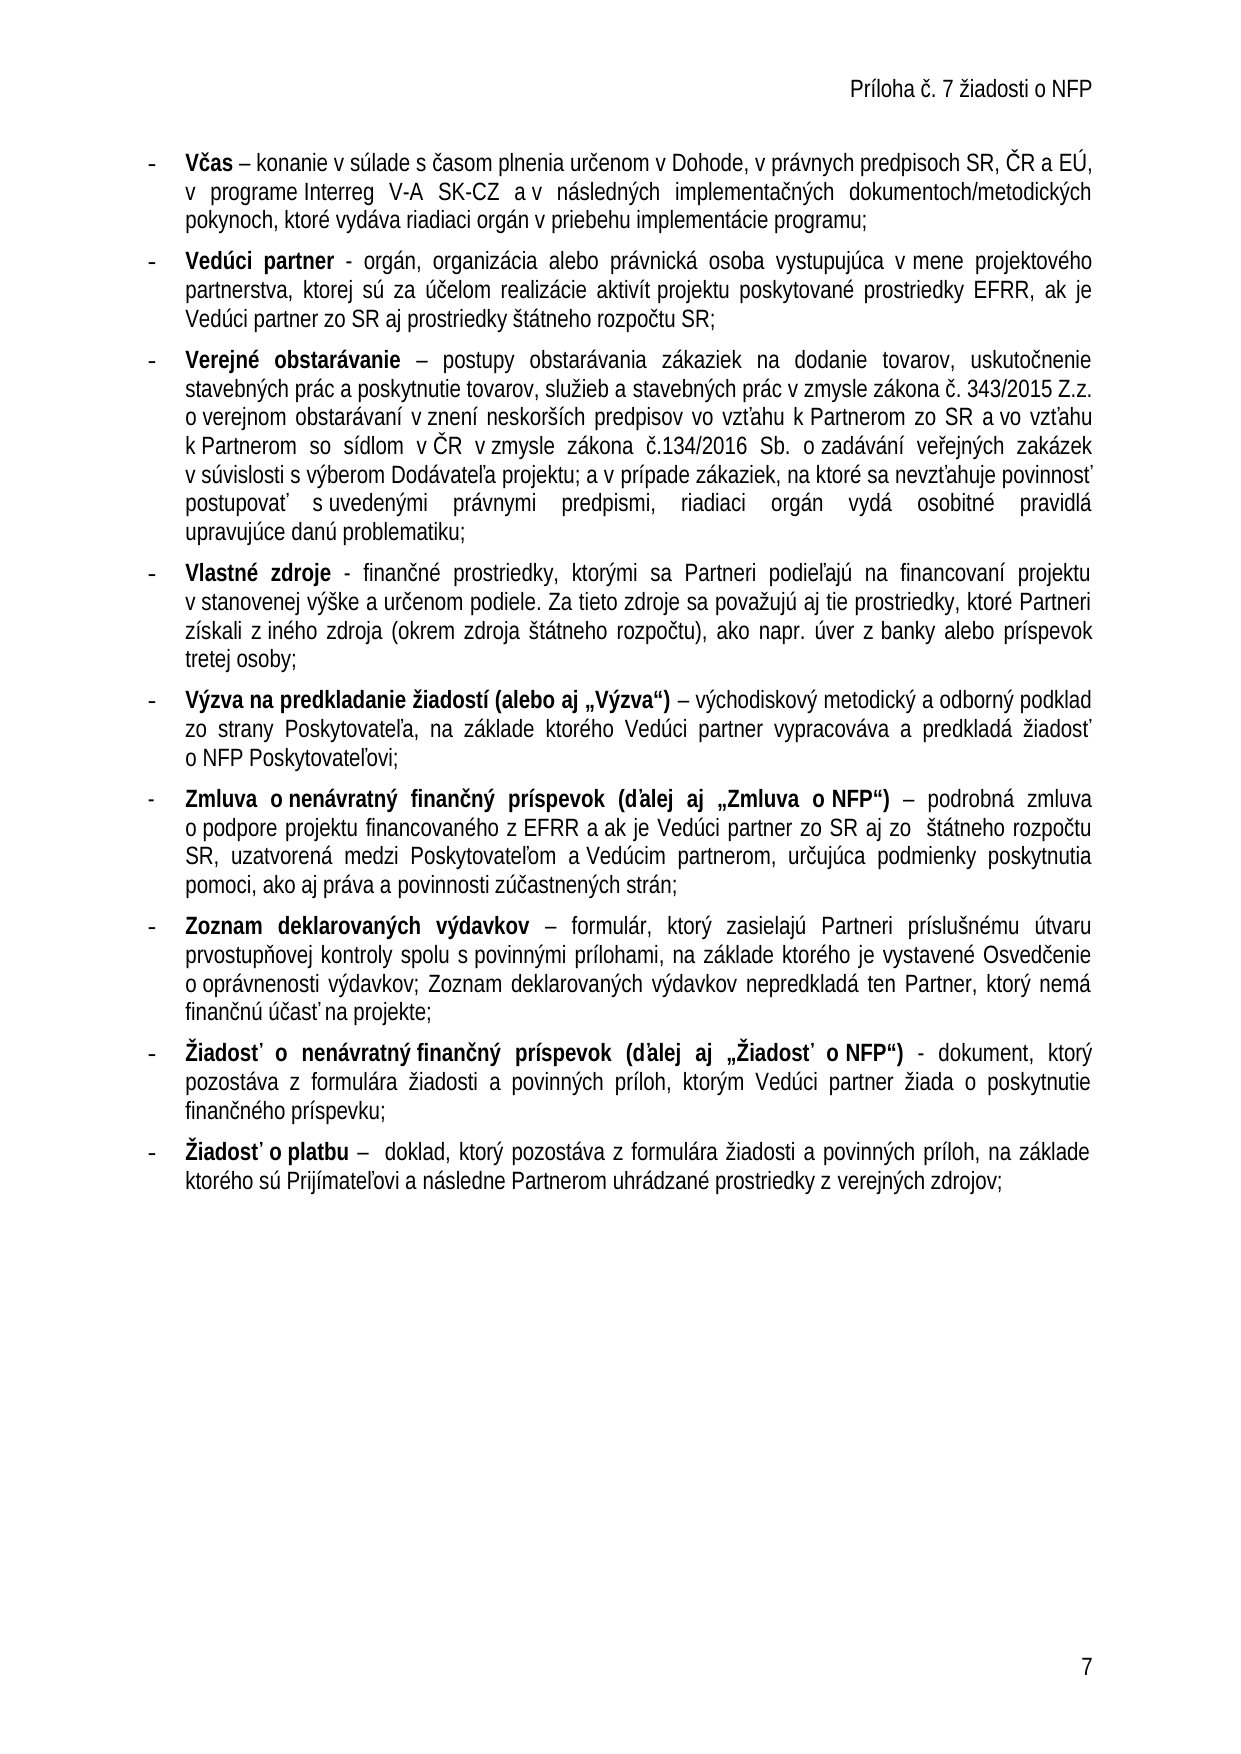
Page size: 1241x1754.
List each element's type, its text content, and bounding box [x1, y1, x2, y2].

list Vlastné zdroje - finančné prostriedky, ktorými sa Partneri podieľajú na financovaní projektu v stanovenej výške a určenom podiele. Za tieto zdroje sa považujú aj tie prostriedky, ktoré Partneri získali z iného zdroja (okrem zdroja štátneho rozpočtu), ako napr. úver z banky alebo príspevok tretej osoby; [148, 558, 1093, 673]
list Vedúci partner - orgán, organizácia alebo právnická osoba vystupujúca v mene projektového partnerstva, ktorej sú za účelom realizácie aktivít projektu poskytované prostriedky EFRR, ak je Vedúci partner zo SR aj prostriedky štátneho rozpočtu SR; [148, 246, 1093, 332]
list Žiadosť o nenávratný finančný príspevok (ďalej aj „Žiadosť o NFP“) - dokument, ktorý pozostáva z formulára žiadosti a povinných príloh, ktorým Vedúci partner žiada o poskytnutie finančného príspevku; [148, 1038, 1093, 1124]
list Žiadosť o platbu – doklad, ktorý pozostáva z formulára žiadosti a povinných príloh, na základe ktorého sú Prijímateľovi a následne Partnerom uhrádzané prostriedky z verejných zdrojov; [148, 1137, 1093, 1194]
list Včas – konanie v súlade s časom plnenia určenom v Dohode, v právnych predpisoch SR, ČR a EÚ, v programe Interreg V-A SK-CZ a v následných implementačných dokumentoch/metodických pokynoch, ktoré vydáva riadiaci orgán v priebehu implementácie programu; [148, 148, 1093, 234]
list Zoznam deklarovaných výdavkov – formulár, ktorý zasielajú Partneri príslušnému útvaru prvostupňovej kontroly spolu s povinnými prílohami, na základe ktorého je vystavené Osvedčenie o oprávnenosti výdavkov; Zoznam deklarovaných výdavkov nepredkladá ten Partner, ktorý nemá finančnú účasť na projekte; [148, 911, 1093, 1026]
list Výzva na predkladanie žiadostí (alebo aj „Výzva“) – východiskový metodický a odborný podklad zo strany Poskytovateľa, na základe ktorého Vedúci partner vypracováva a predkladá žiadosť o NFP Poskytovateľovi; [148, 685, 1093, 772]
text - Zmluva o nenávratný finančný príspevok (ďalej aj „Zmluva o NFP“) – podrobná zmluva o podpore projektu financovaného z EFRR a ak je Vedúci partner zo SR aj zo štátneho rozpočtu SR, uzatvorená medzi Poskytovateľom a Vedúcim partnerom, určujúca podmienky poskytnutia pomoci, ako aj práva a povinnosti zúčastnených strán; [148, 784, 1093, 899]
list Verejné obstarávanie – postupy obstarávania zákaziek na dodanie tovarov, uskutočnenie stavebných prác a poskytnutie tovarov, služieb a stavebných prác v zmysle zákona č. 343/2015 Z.z. o verejnom obstarávaní v znení neskorších predpisov vo vzťahu k Partnerom zo SR a vo vzťahu k Partnerom so sídlom v ČR v zmysle zákona č.134/2016 Sb. o zadávání veřejných zakázek v súvislosti s výberom Dodávateľa projektu; a v prípade zákaziek, na ktoré sa nevzťahuje povinnosť postupovať s uvedenými právnymi predpismi, riadiaci orgán vydá osobitné pravidlá upravujúce danú problematiku; [148, 345, 1093, 546]
